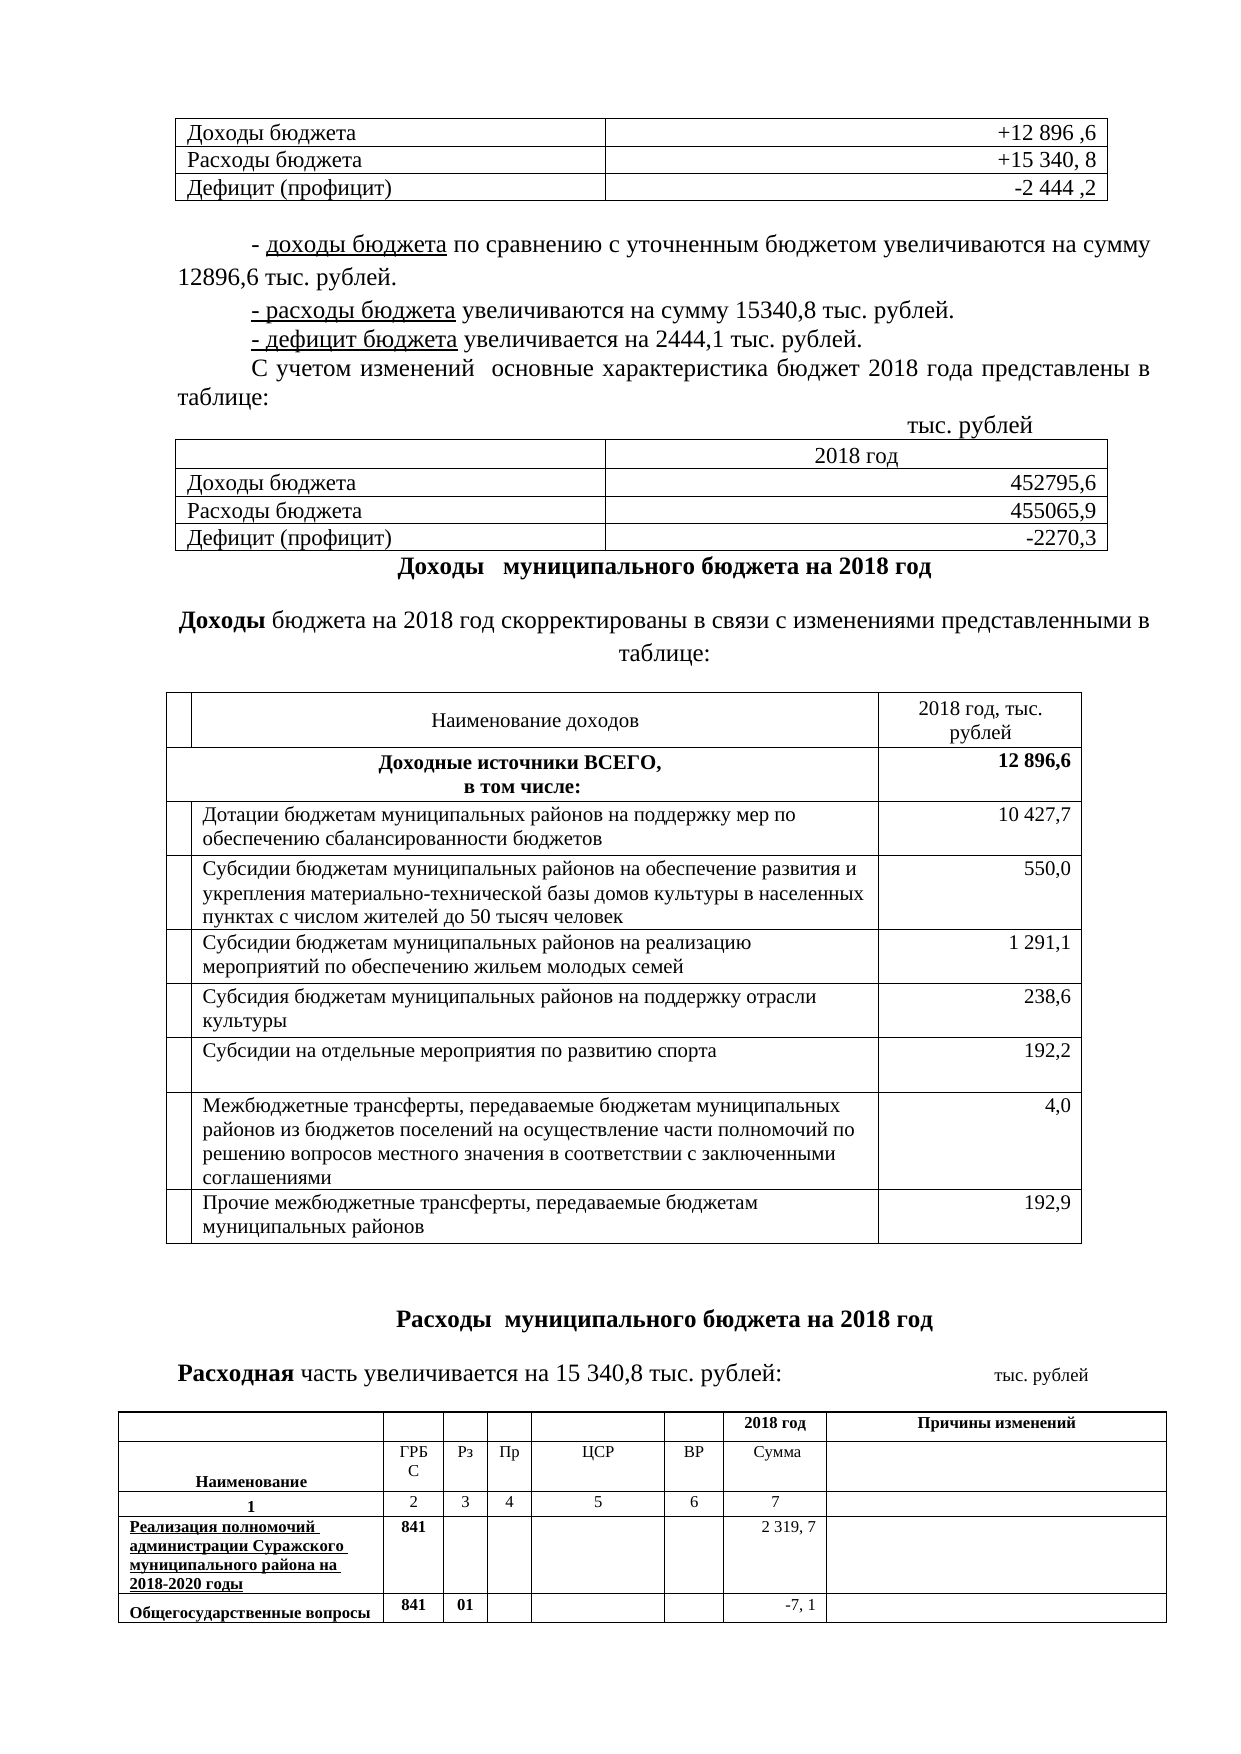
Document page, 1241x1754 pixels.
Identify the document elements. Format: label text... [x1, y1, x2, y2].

table_cell 4 [488, 1492, 531, 1516]
table_cell Субсидии бюджетам муниципальных районов на обеспечение развития и укрепления материально-технической базы домов культуры в населенных пунктах с числом жителей до 50 тысяч человек [192, 856, 878, 928]
text тыс. рублей [177, 410, 1152, 439]
table_cell 01 [444, 1594, 487, 1622]
table_cell Наименование [119, 1442, 383, 1491]
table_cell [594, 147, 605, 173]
table_cell 2 319, 7 [724, 1517, 826, 1593]
table_cell Субсидия бюджетам муниципальных районов на поддержку отрасли культуры [192, 984, 878, 1037]
table_cell ВР [665, 1442, 723, 1491]
table_cell [167, 856, 191, 928]
text Расходы муниципального бюджета на 2018 год [177, 1304, 1152, 1332]
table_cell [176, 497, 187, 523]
table_cell Доходные источники ВСЕГО, в том числе: [167, 748, 878, 801]
table_cell [167, 984, 191, 1037]
table_cell [167, 1190, 191, 1243]
table_header [532, 1413, 664, 1441]
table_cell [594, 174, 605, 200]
table_cell ГРБС [384, 1442, 443, 1491]
table_cell ЦСР [532, 1442, 664, 1491]
table_cell Субсидии бюджетам муниципальных районов на реализацию мероприятий по обеспечению жильем молодых семей [192, 930, 878, 983]
table_cell [665, 1594, 723, 1622]
table_header [594, 440, 605, 468]
table_cell [488, 1594, 531, 1622]
table_cell 192,2 [879, 1038, 1081, 1092]
table_cell [532, 1517, 664, 1593]
table_header Причины изменений [827, 1413, 1166, 1441]
table_cell Рз [444, 1442, 487, 1491]
text - доходы бюджета по сравнению с уточненным бюджетом увеличиваются на сумму 12896,6 тыс. рублей. [177, 229, 1152, 291]
table_cell 5 [532, 1492, 664, 1516]
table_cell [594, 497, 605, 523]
table_cell [488, 1517, 531, 1593]
text Доходы бюджета на 2018 год скорректированы в связи с изменениями представленными в таблице: [177, 605, 1152, 667]
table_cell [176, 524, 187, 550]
table_cell [827, 1594, 1166, 1622]
table_header [176, 440, 187, 468]
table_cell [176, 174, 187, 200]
table_cell [827, 1492, 1166, 1516]
table_cell Дотации бюджетам муниципальных районов на поддержку мер по обеспечению сбалансированности бюджетов [192, 802, 878, 855]
table_cell 3 [444, 1492, 487, 1516]
table_cell 1 [119, 1492, 383, 1516]
table_cell [167, 1038, 191, 1092]
table_cell [167, 930, 191, 983]
table_cell Субсидии на отдельные мероприятия по развитию спорта [192, 1038, 878, 1092]
text - дефицит бюджета увеличивается на 2444,1 тыс. рублей. [177, 324, 1152, 353]
table_cell 192,9 [879, 1190, 1081, 1243]
table_header [665, 1413, 723, 1441]
table_header 2018 год [606, 440, 1107, 468]
table_cell [444, 1517, 487, 1593]
table_cell [827, 1517, 1166, 1593]
table_cell Сумма [724, 1442, 826, 1491]
table_cell 2 [384, 1492, 443, 1516]
table_header 2018 год [724, 1413, 826, 1441]
table_header [167, 693, 191, 747]
table_cell 841 [384, 1594, 443, 1622]
table_header Наименование доходов [192, 693, 878, 747]
table_cell 841 [384, 1517, 443, 1593]
table_cell Межбюджетные трансферты, передаваемые бюджетам муниципальных районов из бюджетов поселений на осуществление части полномочий по решению вопросов местного значения в соответствии с заключенными соглашениями [192, 1093, 878, 1189]
table_cell 4,0 [879, 1093, 1081, 1189]
table_cell 238,6 [879, 984, 1081, 1037]
table_cell [532, 1594, 664, 1622]
table_cell -7, 1 [724, 1594, 826, 1622]
table_header [444, 1413, 487, 1441]
table_cell Прочие межбюджетные трансферты, передаваемые бюджетам муниципальных районов [192, 1190, 878, 1243]
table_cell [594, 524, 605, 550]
table_cell [167, 1093, 191, 1189]
table_cell Общегосударственные вопросы [119, 1594, 383, 1622]
table_header [119, 1413, 383, 1441]
table_header [384, 1413, 443, 1441]
text - расходы бюджета увеличиваются на сумму 15340,8 тыс. рублей. [177, 295, 1152, 324]
text Расходная часть увеличивается на 15 340,8 тыс. рублей: тыс. рублей [177, 1358, 1152, 1386]
table_cell Пр [488, 1442, 531, 1491]
table_cell 12 896,6 [879, 748, 1081, 801]
table_cell [665, 1517, 723, 1593]
table_cell [827, 1442, 1166, 1491]
table_cell [167, 802, 191, 855]
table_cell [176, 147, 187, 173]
table_cell 6 [665, 1492, 723, 1516]
table_cell Реализация полномочий администрации Суражского муниципального района на 2018-2020 годы [119, 1517, 383, 1593]
text С учетом изменений основные характеристика бюджет 2018 года представлены в таблице: [177, 353, 1152, 410]
table_cell 550,0 [879, 856, 1081, 928]
table_header 2018 год, тыс. рублей [879, 693, 1081, 747]
table_header [488, 1413, 531, 1441]
table_cell 10 427,7 [879, 802, 1081, 855]
table_cell 1 291,1 [879, 930, 1081, 983]
table_cell 7 [724, 1492, 826, 1516]
text Доходы муниципального бюджета на 2018 год [177, 551, 1152, 580]
